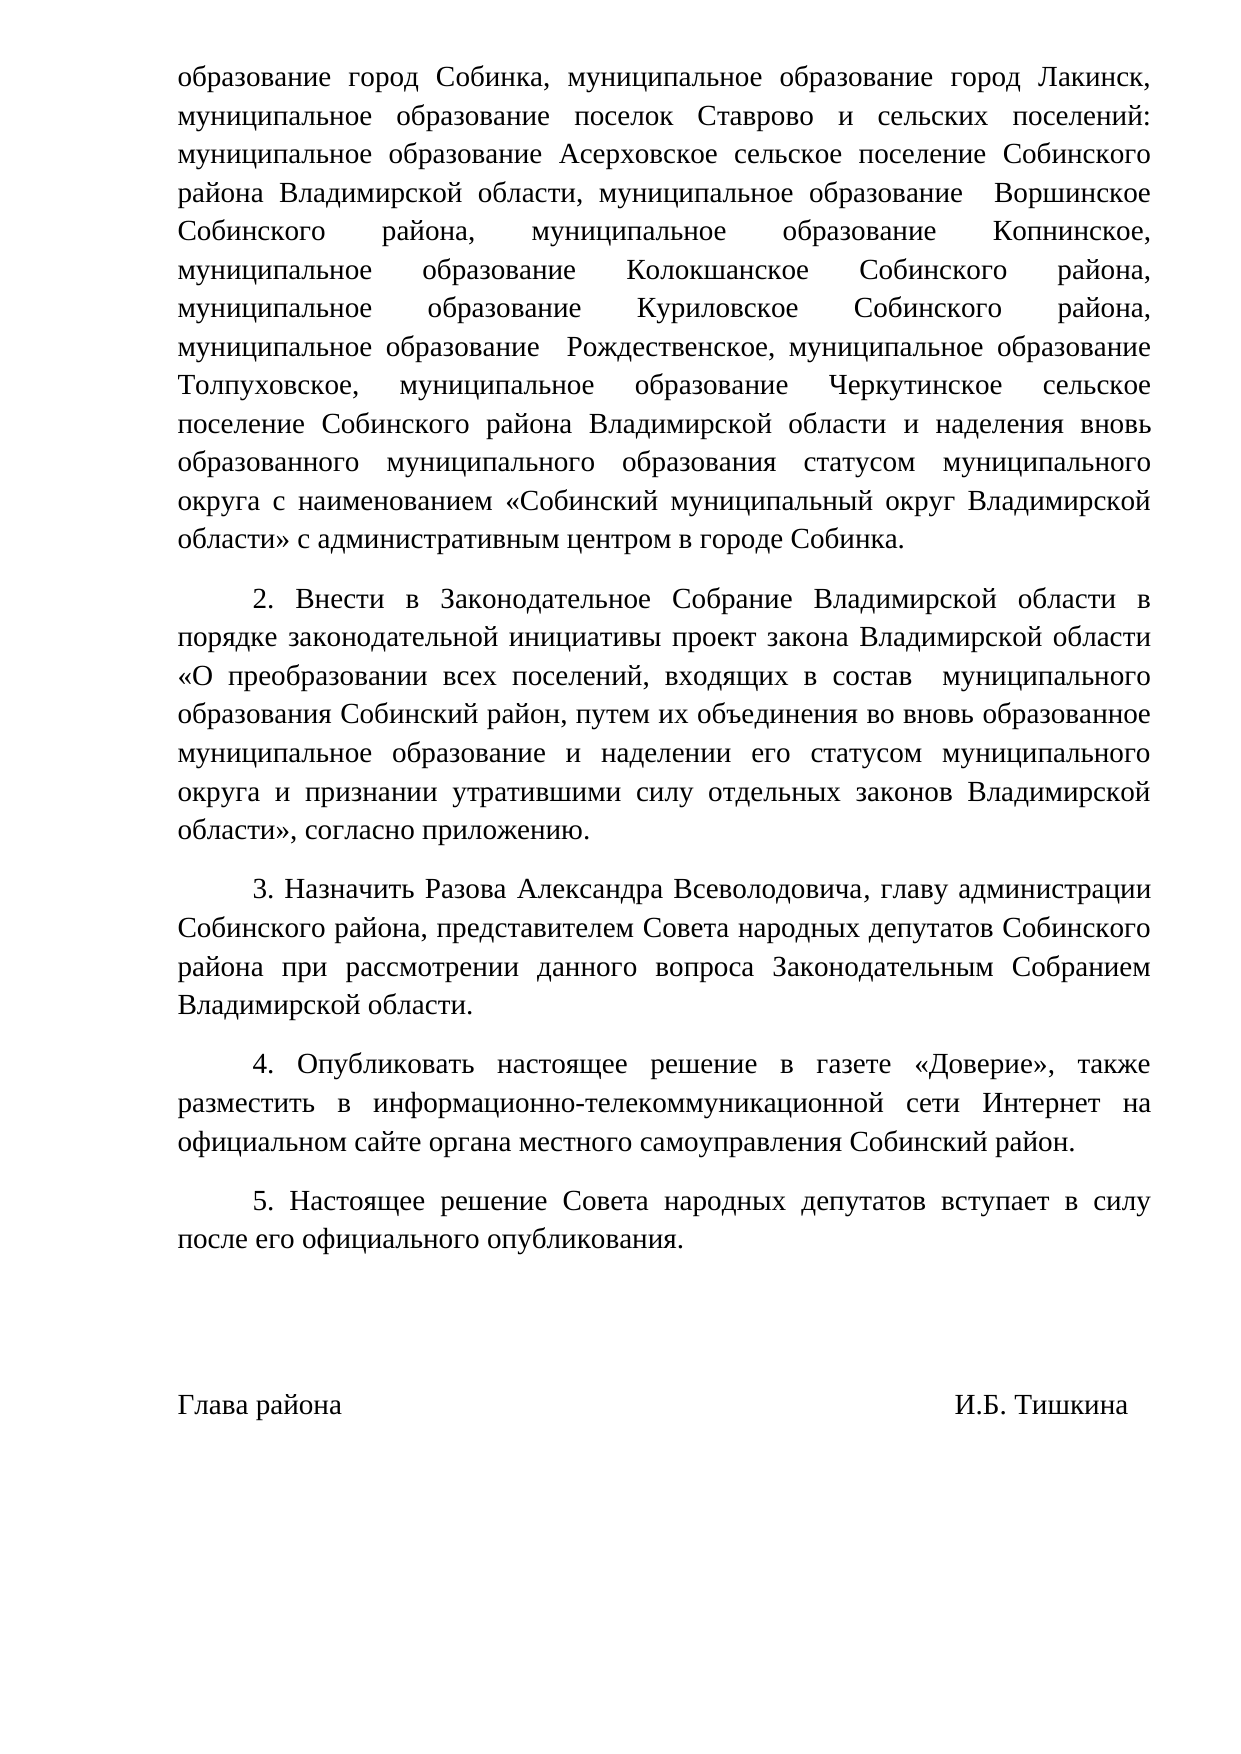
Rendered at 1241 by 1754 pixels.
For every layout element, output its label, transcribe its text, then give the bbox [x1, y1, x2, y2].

text 4. Опубликовать настоящее решение в газете «Доверие», также разместить в информационно-телекоммуникационной сети Интернет на официальном сайте органа местного самоуправления Собинский район. [177, 1047, 1152, 1157]
text Глава района И.Б. Тишкина [177, 1387, 1152, 1421]
text 3. Назначить Разова Александра Всеволодовича, главу администрации Собинского района, представителем Совета народных депутатов Собинского района при рассмотрении данного вопроса Законодательным Собранием Владимирской области. [177, 872, 1152, 1021]
text 5. Настоящее решение Совета народных депутатов вступает в силу после его официального опубликования. [177, 1183, 1152, 1255]
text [177, 59, 1152, 555]
text 2. Внести в Законодательное Собрание Владимирской области в порядке законодательной инициативы проект закона Владимирской области «О преобразовании всех поселений, входящих в состав муниципального образования Собинский район, путем их объединения во вновь образованное муниципальное образование и наделении его статусом муниципального округа и признании утратившими силу отдельных законов Владимирской области», согласно приложению. [177, 581, 1152, 846]
